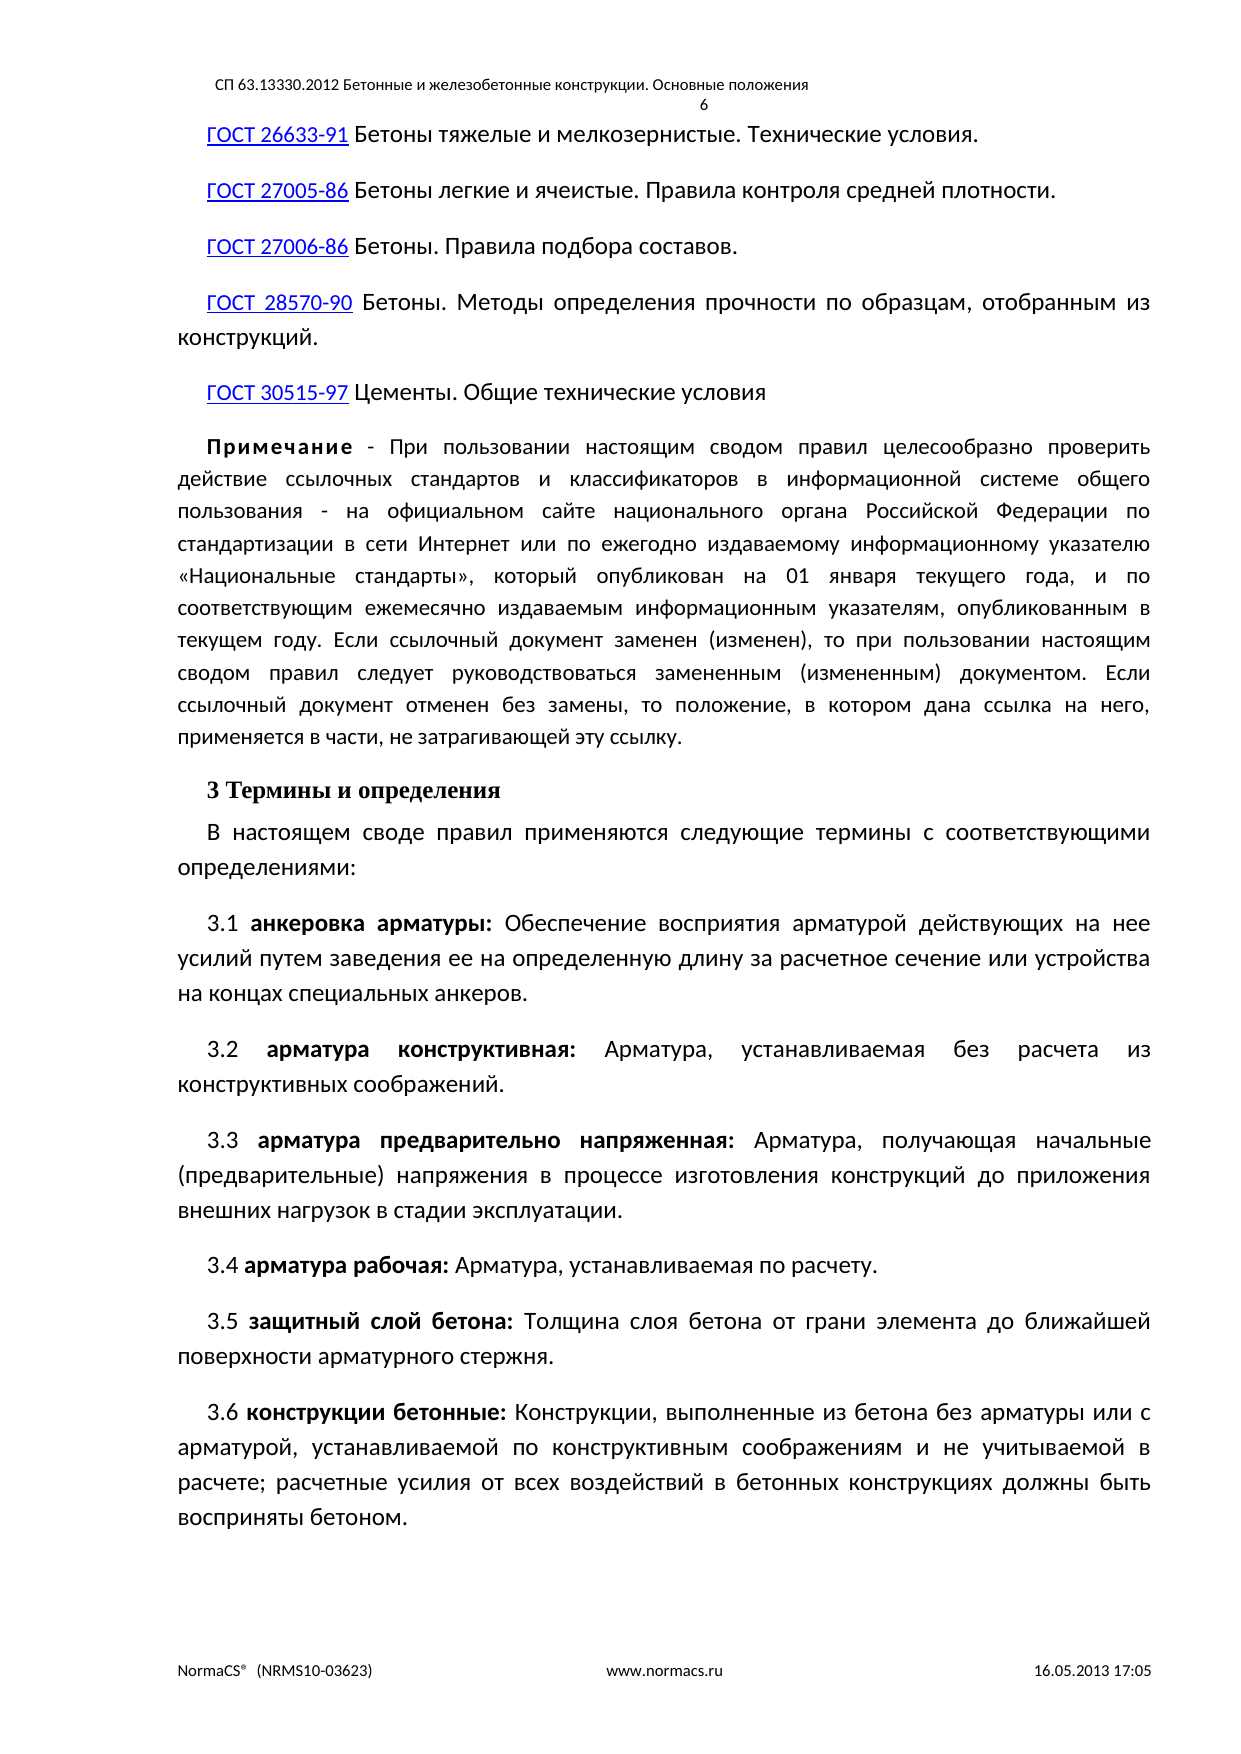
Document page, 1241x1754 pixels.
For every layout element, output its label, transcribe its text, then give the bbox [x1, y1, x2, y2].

text ГОСТ 30515-97 Цементы. Общие технические условия [177, 376, 1152, 407]
text 3.1 анкеровка арматуры: Обеспечение восприятия арматурой действующих на нее усилий путем заведения ее на определенную длину за расчетное сечение или устройства на концах специальных анкеров. [177, 907, 1152, 1008]
text 3.6 конструкции бетонные: Конструкции, выполненные из бетона без арматуры или с арматурой, устанавливаемой по конструктивным соображениям и не учитываемой в расчете; расчетные усилия от всех воздействий в бетонных конструкциях должны быть восприняты бетоном. [177, 1396, 1152, 1532]
text Примечание - При пользовании настоящим сводом правил целесообразно проверить действие ссылочных стандартов и классификаторов в информационной системе общего пользования - на официальном сайте национального органа Российской Федерации по стандартизации в сети Интернет или по ежегодно издаваемому информационному указателю «Национальные стандарты», который опубликован на 01 января текущего года, и по соответствующим ежемесячно издаваемым информационным указателям, опубликованным в текущем году. Если ссылочный документ заменен (изменен), то при пользовании настоящим сводом правил следует руководствоваться замененным (измененным) документом. Если ссылочный документ отменен без замены, то положение, в котором дана ссылка на него, применяется в части, не затрагивающей эту ссылку. [177, 432, 1152, 750]
text ГОСТ 28570-90 Бетоны. Методы определения прочности по образцам, отобранным из конструкций. [177, 286, 1152, 351]
text ГОСТ 26633-91 Бетоны тяжелые и мелкозернистые. Технические условия. [177, 118, 1152, 149]
text 3.4 арматура рабочая: Арматура, устанавливаемая по расчету. [177, 1249, 1152, 1280]
text 3.2 арматура конструктивная: Арматура, устанавливаемая без расчета из конструктивных соображений. [177, 1033, 1152, 1098]
text ГОСТ 27005-86 Бетоны легкие и ячеистые. Правила контроля средней плотности. [177, 174, 1152, 204]
subtitle 3 Термины и определения [177, 775, 1152, 804]
text 3.3 арматура предварительно напряженная: Арматура, получающая начальные (предварительные) напряжения в процессе изготовления конструкций до приложения внешних нагрузок в стадии эксплуатации. [177, 1124, 1152, 1224]
text В настоящем своде правил применяются следующие термины с соответствующими определениями: [177, 816, 1152, 882]
text ГОСТ 27006-86 Бетоны. Правила подбора составов. [177, 230, 1152, 260]
text 3.5 защитный слой бетона: Толщина слоя бетона от грани элемента до ближайшей поверхности арматурного стержня. [177, 1305, 1152, 1371]
